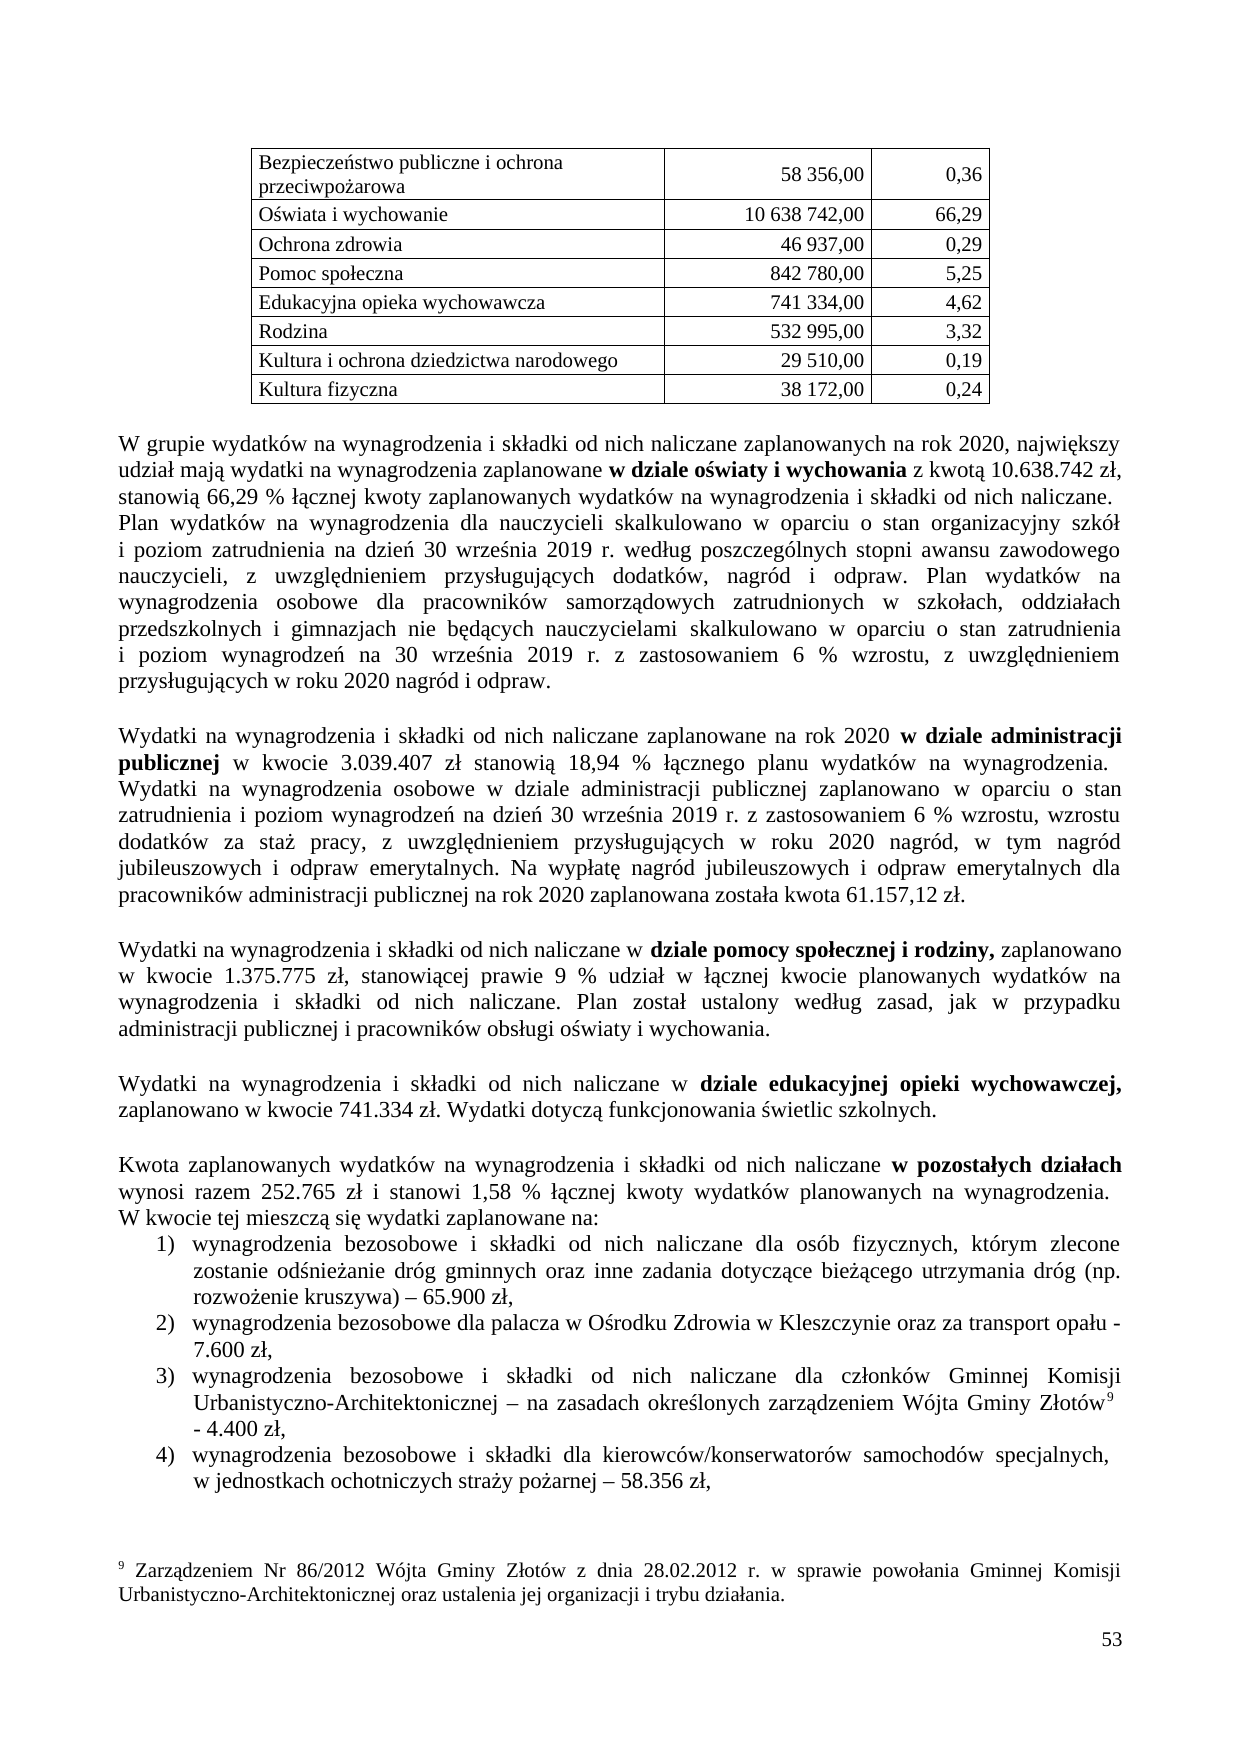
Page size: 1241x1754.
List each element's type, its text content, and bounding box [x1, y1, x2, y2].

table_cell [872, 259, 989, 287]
text Wydatki na wynagrodzenia i składki od nich naliczane w dziale edukacyjnej opieki wychowawczej, zaplanowano w kwocie 741.334 zł. Wydatki dotyczą funkcjonowania świetlic szkolnych. [118, 1070, 1122, 1123]
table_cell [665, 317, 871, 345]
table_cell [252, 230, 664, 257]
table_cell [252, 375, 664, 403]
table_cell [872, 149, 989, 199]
list wynagrodzenia bezosobowe i składki od nich naliczane dla członków Gminnej Komisji Urbanistyczno-Architektonicznej – na zasadach określonych zarządzeniem Wójta Gminy Złotów - 4.400 zł, [156, 1362, 1122, 1441]
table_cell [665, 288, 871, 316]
text Kwota zaplanowanych wydatków na wynagrodzenia i składki od nich naliczane w pozostałych działach wynosi razem 252.765 zł i stanowi 1,58 % łącznej kwoty wydatków planowanych na wynagrodzenia. W kwocie tej mieszczą się wydatki zaplanowane na: [118, 1151, 1122, 1230]
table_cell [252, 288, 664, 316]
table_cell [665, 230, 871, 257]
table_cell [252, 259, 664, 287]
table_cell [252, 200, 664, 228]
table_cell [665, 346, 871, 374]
text W grupie wydatków na wynagrodzenia i składki od nich naliczane zaplanowanych na rok 2020, największy udział mają wydatki na wynagrodzenia zaplanowane w dziale oświaty i wychowania z kwotą 10.638.742 zł, stanowią 66,29 % łącznej kwoty zaplanowanych wydatków na wynagrodzenia i składki od nich naliczane. Plan wydatków na wynagrodzenia dla nauczycieli skalkulowano w oparciu o stan organizacyjny szkół i poziom zatrudnienia na dzień 30 września 2019 r. według poszczególnych stopni awansu zawodowego nauczycieli, z uwzględnieniem przysługujących dodatków, nagród i odpraw. Plan wydatków na wynagrodzenia osobowe dla pracowników samorządowych zatrudnionych w szkołach, oddziałach przedszkolnych i gimnazjach nie będących nauczycielami skalkulowano w oparciu o stan zatrudnienia i poziom wynagrodzeń na 30 września 2019 r. z zastosowaniem 6 % wzrostu, z uwzględnieniem przysługujących w roku 2020 nagród i odpraw. [118, 430, 1122, 694]
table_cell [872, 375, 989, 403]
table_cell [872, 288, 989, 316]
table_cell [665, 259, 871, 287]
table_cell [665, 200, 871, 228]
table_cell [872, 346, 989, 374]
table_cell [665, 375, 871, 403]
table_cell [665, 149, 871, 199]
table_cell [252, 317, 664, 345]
list wynagrodzenia bezosobowe i składki od nich naliczane dla osób fizycznych, którym zlecone zostanie odśnieżanie dróg gminnych oraz inne zadania dotyczące bieżącego utrzymania dróg (np. rozwożenie kruszywa) – 65.900 zł, [156, 1230, 1122, 1309]
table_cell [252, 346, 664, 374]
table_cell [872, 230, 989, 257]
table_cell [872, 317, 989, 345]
text Wydatki na wynagrodzenia i składki od nich naliczane w dziale pomocy społecznej i rodziny, zaplanowano w kwocie 1.375.775 zł, stanowiącej prawie 9 % udział w łącznej kwocie planowanych wydatków na wynagrodzenia i składki od nich naliczane. Plan został ustalony według zasad, jak w przypadku administracji publicznej i pracowników obsługi oświaty i wychowania. [118, 936, 1122, 1041]
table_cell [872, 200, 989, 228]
list wynagrodzenia bezosobowe i składki dla kierowców/konserwatorów samochodów specjalnych, w jednostkach ochotniczych straży pożarnej – 58.356 zł, [156, 1441, 1122, 1494]
text Wydatki na wynagrodzenia i składki od nich naliczane zaplanowane na rok 2020 w dziale administracji publicznej w kwocie 3.039.407 zł stanowią 18,94 % łącznego planu wydatków na wynagrodzenia. Wydatki na wynagrodzenia osobowe w dziale administracji publicznej zaplanowano w oparciu o stan zatrudnienia i poziom wynagrodzeń na dzień 30 września 2019 r. z zastosowaniem 6 % wzrostu, wzrostu dodatków za staż pracy, z uwzględnieniem przysługujących w roku 2020 nagród, w tym nagród jubileuszowych i odpraw emerytalnych. Na wypłatę nagród jubileuszowych i odpraw emerytalnych dla pracowników administracji publicznej na rok 2020 zaplanowana została kwota 61.157,12 zł. [118, 722, 1122, 907]
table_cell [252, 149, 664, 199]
list wynagrodzenia bezosobowe dla palacza w Ośrodku Zdrowia w Kleszczynie oraz za transport opału - 7.600 zł, [156, 1309, 1122, 1362]
